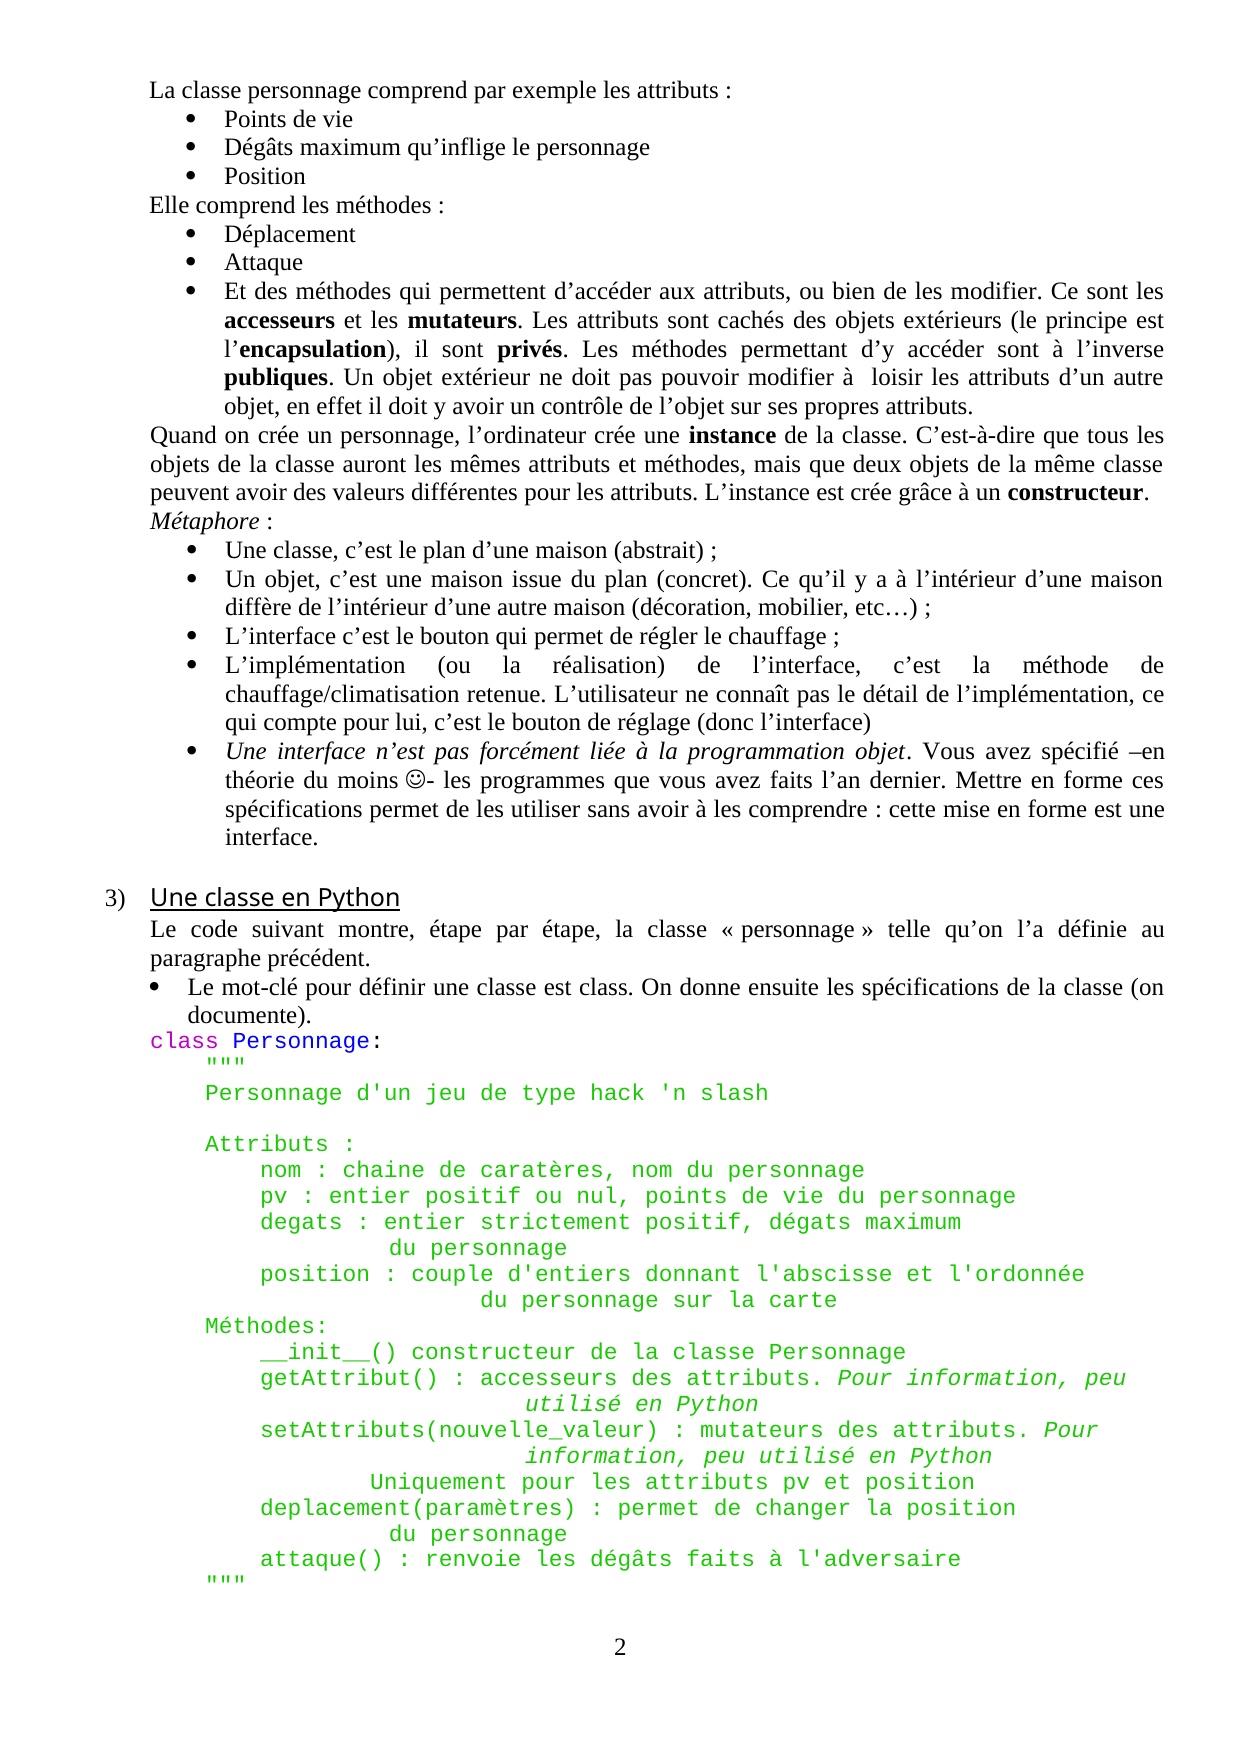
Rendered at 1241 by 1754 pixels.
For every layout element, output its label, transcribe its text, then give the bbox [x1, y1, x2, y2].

list Un objet, c’est une maison issue du plan (concret). Ce qu’il y a à l’intérieur d’une maison diffère de l’intérieur d’une autre maison (décoration, mobilier, etc…) ; [187, 564, 1165, 621]
list du personnage [300, 1237, 1165, 1262]
list Déplacement [186, 219, 1165, 247]
list deplacement(paramètres) : permet de changer la position [150, 1496, 1165, 1522]
text Métaphore : [150, 506, 1165, 535]
list L’interface c’est le bouton qui permet de régler le chauffage ; [187, 621, 1165, 650]
list degats : entier strictement positif, dégats maximum [150, 1211, 1165, 1237]
list Position [186, 161, 1165, 190]
list Méthodes: [150, 1314, 1165, 1340]
list pv : entier positif ou nul, points de vie du personnage [150, 1185, 1165, 1211]
list position : couple d'entiers donnant l'abscisse et l'ordonnée [150, 1262, 1165, 1288]
list du personnage [300, 1522, 1165, 1548]
list nom : chaine de caratères, nom du personnage [150, 1159, 1165, 1185]
list information, peu utilisé en Python [450, 1444, 1165, 1470]
text Quand on crée un personnage, l’ordinateur crée une instance de la classe. C’est-à-dire que tous les objets de la classe auront les mêmes attributs et méthodes, mais que deux objets de la même classe peuvent avoir des valeurs différentes pour les attributs. L’instance est crée grâce à un constructeur. [150, 420, 1165, 506]
list getAttribut() : accesseurs des attributs. Pour information, peu [150, 1366, 1165, 1392]
list Attributs : [150, 1133, 1165, 1159]
list utilisé en Python [150, 1392, 1165, 1418]
list __init__() constructeur de la classe Personnage [150, 1340, 1165, 1366]
list Le code suivant montre, étape par étape, la classe « personnage » telle qu’on l’a définie au paragraphe précédent. [150, 914, 1165, 972]
list L’implémentation (ou la réalisation) de l’interface, c’est la méthode de chauffage/climatisation retenue. L’utilisateur ne connaît pas le détail de l’implémentation, ce qui compte pour lui, c’est le bouton de réglage (donc l’interface) [187, 650, 1165, 736]
text La classe personnage comprend par exemple les attributs : [149, 75, 1165, 104]
list """ [150, 1574, 1165, 1600]
list attaque() : renvoie les dégâts faits à l'adversaire [150, 1548, 1165, 1574]
list Uniquement pour les attributs pv et position [150, 1470, 1165, 1496]
list Dégâts maximum qu’inflige le personnage [186, 132, 1165, 161]
list Une classe, c’est le plan d’une maison (abstrait) ; [187, 535, 1165, 564]
list Le mot-clé pour définir une classe est class. On donne ensuite les spécifications de la classe (on documente). [150, 972, 1165, 1029]
list Et des méthodes qui permettent d’accéder aux attributs, ou bien de les modifier. Ce sont les accesseurs et les mutateurs. Les attributs sont cachés des objets extérieurs (le principe est l’encapsulation), il sont privés. Les méthodes permettant d’y accéder sont à l’inverse publiques. Un objet extérieur ne doit pas pouvoir modifier à loisir les attributs d’un autre objet, en effet il doit y avoir un contrôle de l’objet sur ses propres attributs. [186, 276, 1165, 420]
list Personnage d'un jeu de type hack 'n slash [150, 1081, 1165, 1107]
list setAttributs(nouvelle_valeur) : mutateurs des attributs. Pour [150, 1418, 1165, 1444]
list du personnage sur la carte [150, 1288, 1165, 1314]
list class Personnage: [112, 1029, 1165, 1055]
list Une interface n’est pas forcément liée à la programmation objet. Vous avez spécifié –en théorie du moins - les programmes que vous avez faits l’an dernier. Mettre en forme ces spécifications permet de les utiliser sans avoir à les comprendre : cette mise en forme est une interface. [187, 736, 1165, 851]
list Points de vie [186, 104, 1165, 132]
list """ [150, 1055, 1165, 1081]
list Une classe en Python [104, 880, 1165, 914]
list Attaque [186, 247, 1165, 276]
text Elle comprend les méthodes : [149, 190, 1165, 219]
